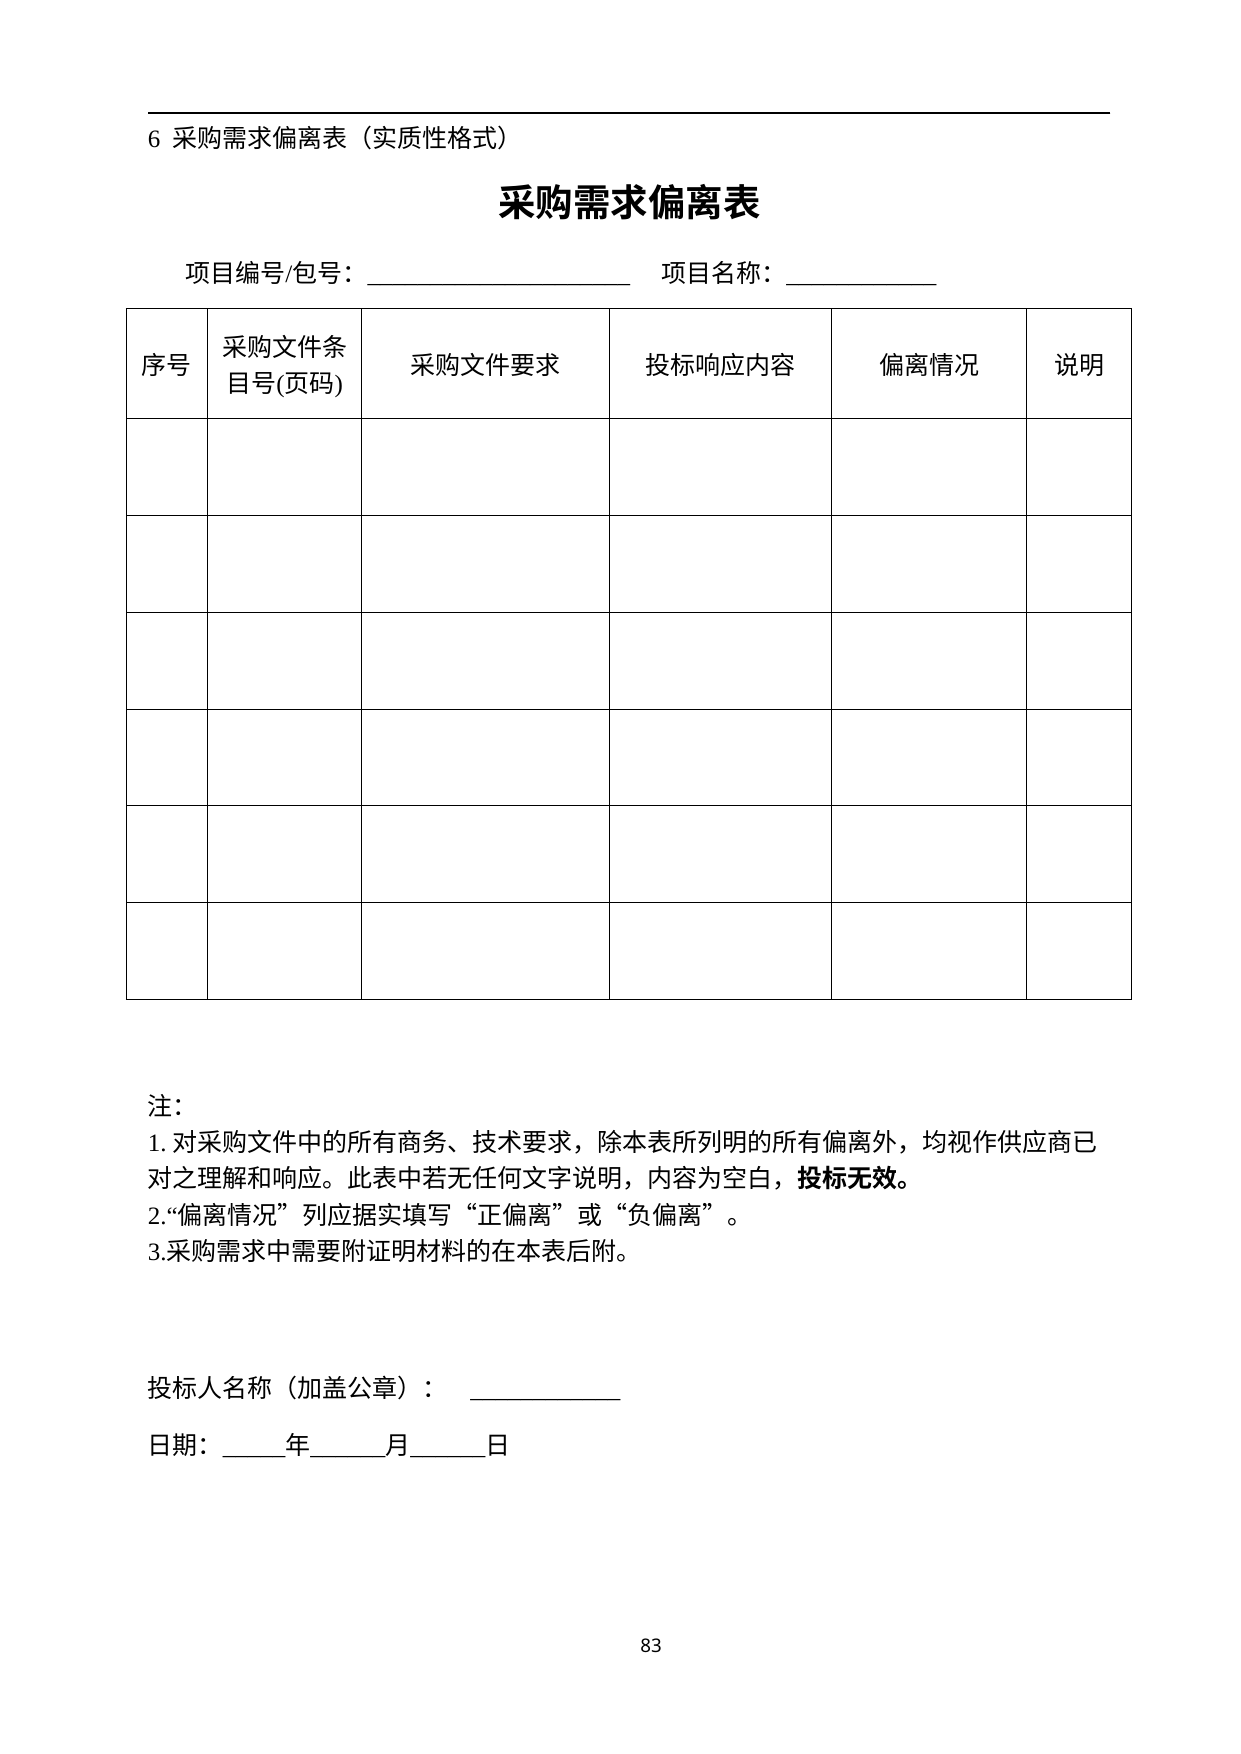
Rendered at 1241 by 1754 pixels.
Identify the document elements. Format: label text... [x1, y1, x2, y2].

table_cell [208, 419, 361, 515]
table_cell [610, 516, 831, 612]
table_cell [127, 806, 207, 902]
table_cell [362, 613, 609, 708]
table_cell [362, 806, 609, 902]
table_cell [610, 903, 831, 999]
table_cell [362, 710, 609, 805]
table_cell [610, 710, 831, 805]
table_header 说明 [1027, 309, 1131, 418]
text 3.采购需求中需要附证明材料的在本表后附。 [148, 1231, 1110, 1268]
table_cell [208, 516, 361, 612]
text 日期：_____年______月______日 [148, 1425, 1110, 1461]
table_cell [362, 516, 609, 612]
table_cell [127, 613, 207, 708]
table_cell [832, 516, 1026, 612]
table_cell [127, 516, 207, 612]
table_cell [832, 806, 1026, 902]
table_cell [610, 806, 831, 902]
text 采购需求偏离表 [148, 172, 1110, 227]
table_cell [1027, 516, 1131, 612]
table_header 偏离情况 [832, 309, 1026, 418]
table_cell [208, 710, 361, 805]
table_cell [832, 419, 1026, 515]
table_cell [362, 419, 609, 515]
table_cell [127, 419, 207, 515]
text 6 采购需求偏离表（实质性格式） [148, 118, 1110, 154]
table_header 序号 [127, 309, 207, 418]
table_cell [1027, 903, 1131, 999]
table_cell [832, 903, 1026, 999]
table_cell [832, 613, 1026, 708]
table_header 采购文件条目号(页码) [208, 309, 361, 418]
table_header 采购文件要求 [362, 309, 609, 418]
text 项目编号/包号：_____________________ 项目名称：____________ [148, 254, 1110, 290]
table_cell [362, 903, 609, 999]
table_cell [1027, 806, 1131, 902]
text 2.“偏离情况”列应据实填写“正偏离”或“负偏离”。 [148, 1195, 1110, 1231]
table_cell [1027, 419, 1131, 515]
text 1. 对采购文件中的所有商务、技术要求，除本表所列明的所有偏离外，均视作供应商已对之理解和响应。此表中若无任何文字说明，内容为空白，投标无效。 [148, 1123, 1110, 1195]
text 投标人名称（加盖公章）： ____________ [148, 1368, 1110, 1404]
table_cell [208, 613, 361, 708]
table_cell [610, 419, 831, 515]
table_cell [1027, 710, 1131, 805]
text 注： [148, 1086, 1110, 1123]
table_cell [208, 903, 361, 999]
table_cell [127, 903, 207, 999]
table_cell [610, 613, 831, 708]
table_cell [832, 710, 1026, 805]
table_cell [1027, 613, 1131, 708]
table_cell [208, 806, 361, 902]
table_header 投标响应内容 [610, 309, 831, 418]
table_cell [127, 710, 207, 805]
